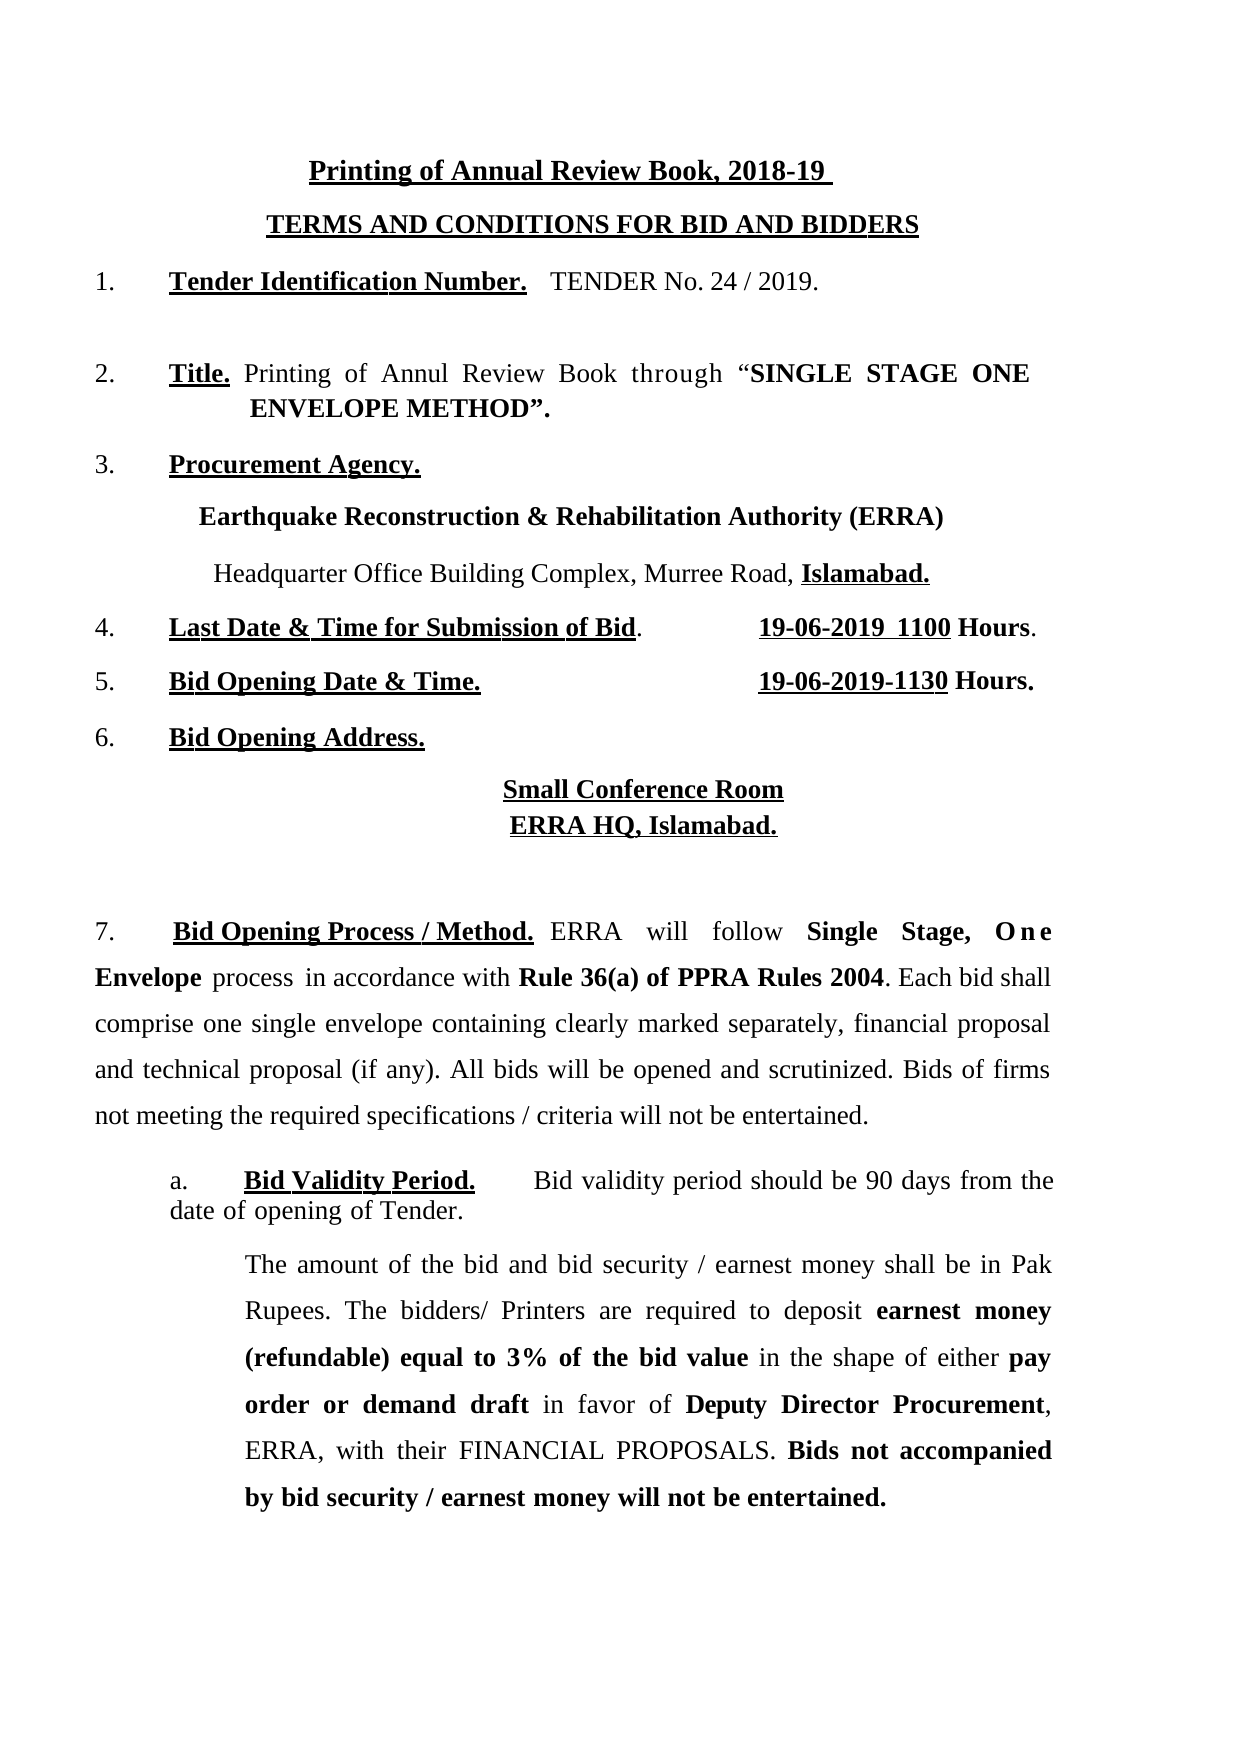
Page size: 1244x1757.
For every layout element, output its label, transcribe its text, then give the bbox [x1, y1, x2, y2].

text 3. Procurement Agency. [94, 449, 1059, 479]
text 6. Bid Opening Address. [94, 722, 1059, 752]
text Small Conference Room ERRA HQ, Islamabad. [469, 773, 818, 840]
text 4. Last Date & Time for Submission of Bid. 19-06-2019 1100 Hours. [94, 613, 1059, 643]
text a. Bid Validity Period. Bid validity period should be 90 days from the date of opening of Tender. [169, 1166, 1059, 1227]
text TERMS AND CONDITIONS FOR BID AND BIDDERS [191, 208, 973, 239]
text 7. Bid Opening Process / Method. ERRA will follow Single Stage, One Envelope process in accordance with Rule 36(a) of PPRA Rules 2004. Each bid shall comprise one single envelope containing clearly marked separately, financial proposal and technical proposal (if any). All bids will be opened and scrutinized. Bids of firms not meeting the required specifications / criteria will not be entertained. [94, 915, 1052, 1131]
text 2. Title. Printing of Annul Review Book through “SINGLE STAGE ONE ENVELOPE METHOD”. [94, 357, 1030, 424]
text 5. Bid Opening Date & Time. 19-06-2019-1130 Hours. [94, 664, 1059, 696]
text Earthquake Reconstruction & Rehabilitation Authority (ERRA) [83, 500, 1059, 531]
text Headquarter Office Building Complex, Murree Road, Islamabad. [83, 557, 1059, 588]
text Printing of Annual Review Book, 2018-19 [266, 152, 867, 187]
text The amount of the bid and bid security / earnest money shall be in Pak Rupees. The bidders/ Printers are required to deposit earnest money (refundable) equal to 3% of the bid value in the shape of either pay order or demand draft in favor of Deputy Director Procurement, ERRA, with their FINANCIAL PROPOSALS. Bids not accompanied by bid security / earnest money will not be entertained. [244, 1248, 1052, 1512]
text 1. Tender Identification Number. TENDER No. 24 / 2019. [94, 265, 1059, 296]
